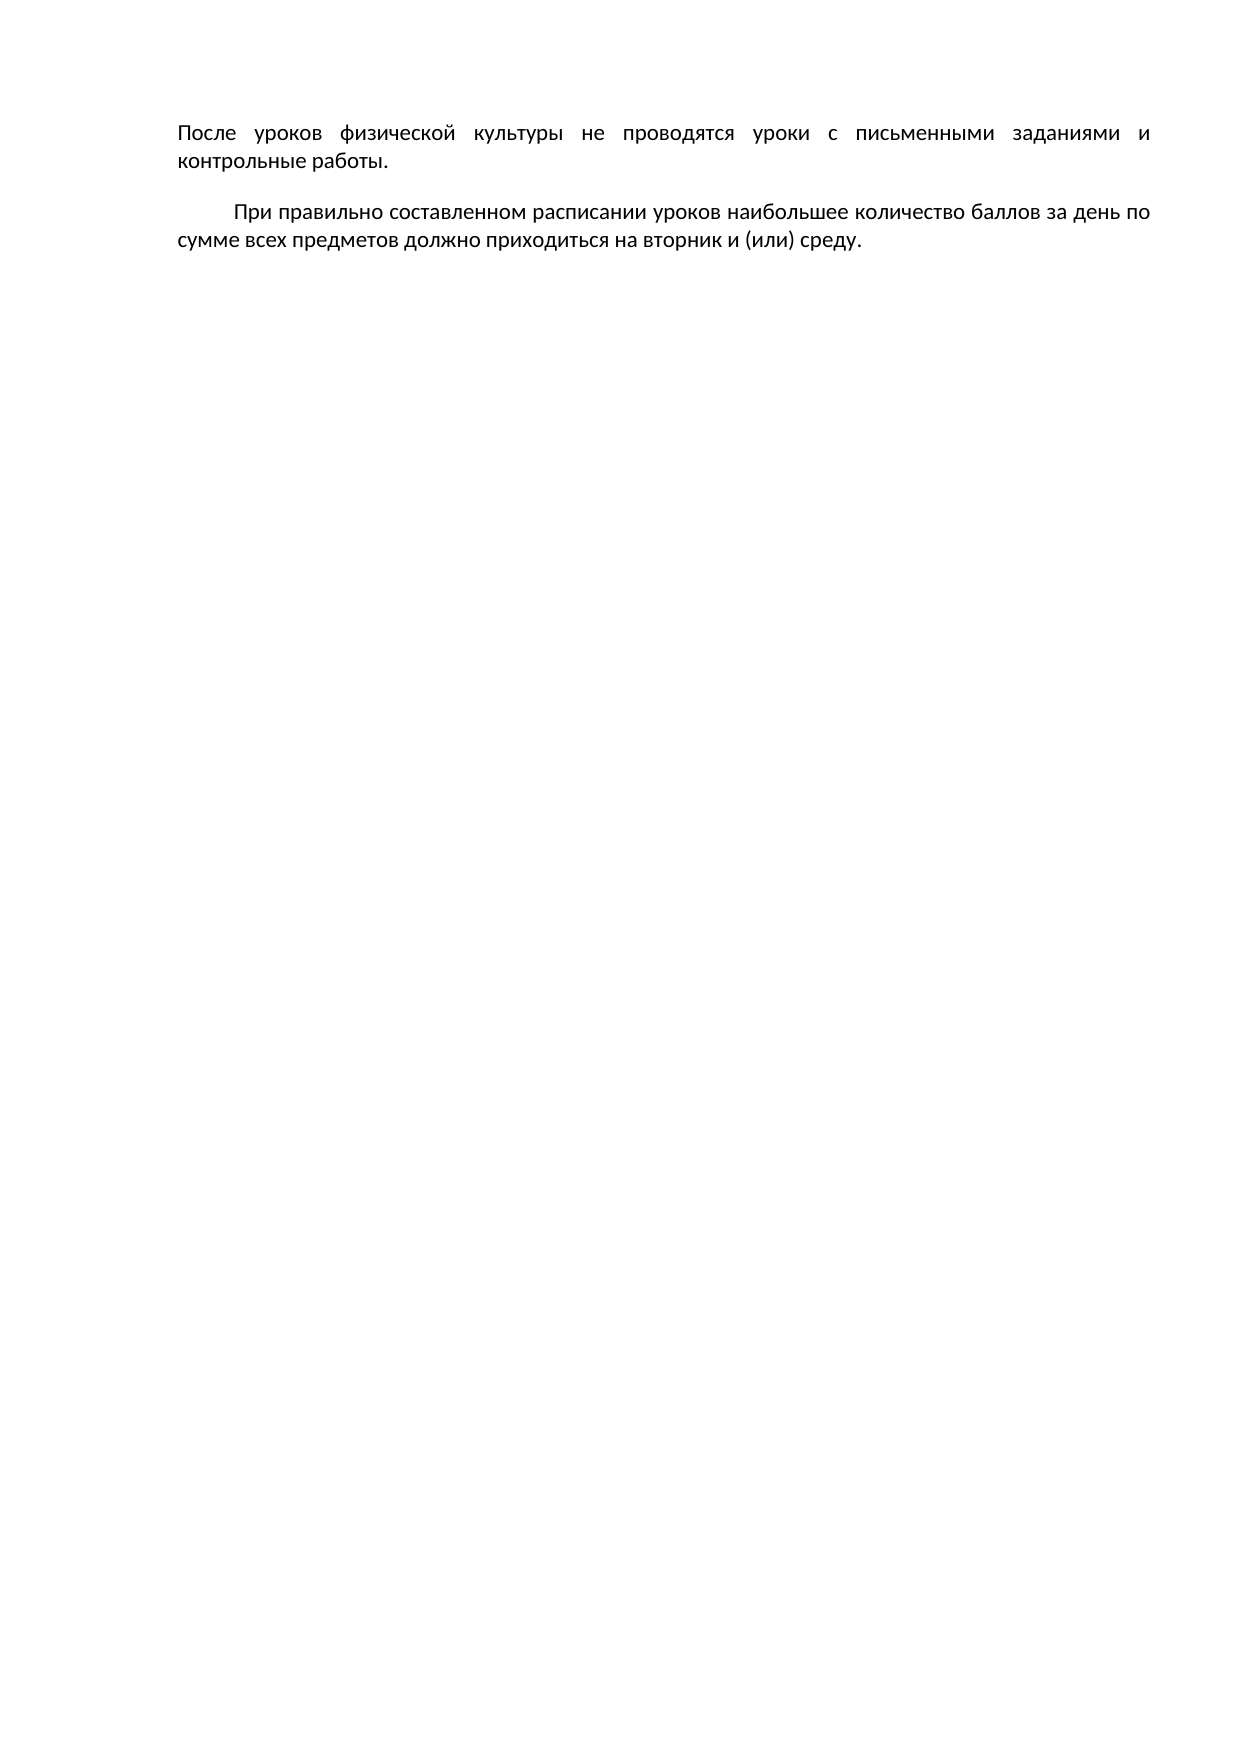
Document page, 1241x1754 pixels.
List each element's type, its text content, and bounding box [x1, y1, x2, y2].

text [177, 118, 1152, 174]
text При правильно составленном расписании уроков наибольшее количество баллов за день по сумме всех предметов должно приходиться на вторник и (или) среду. [177, 197, 1152, 253]
